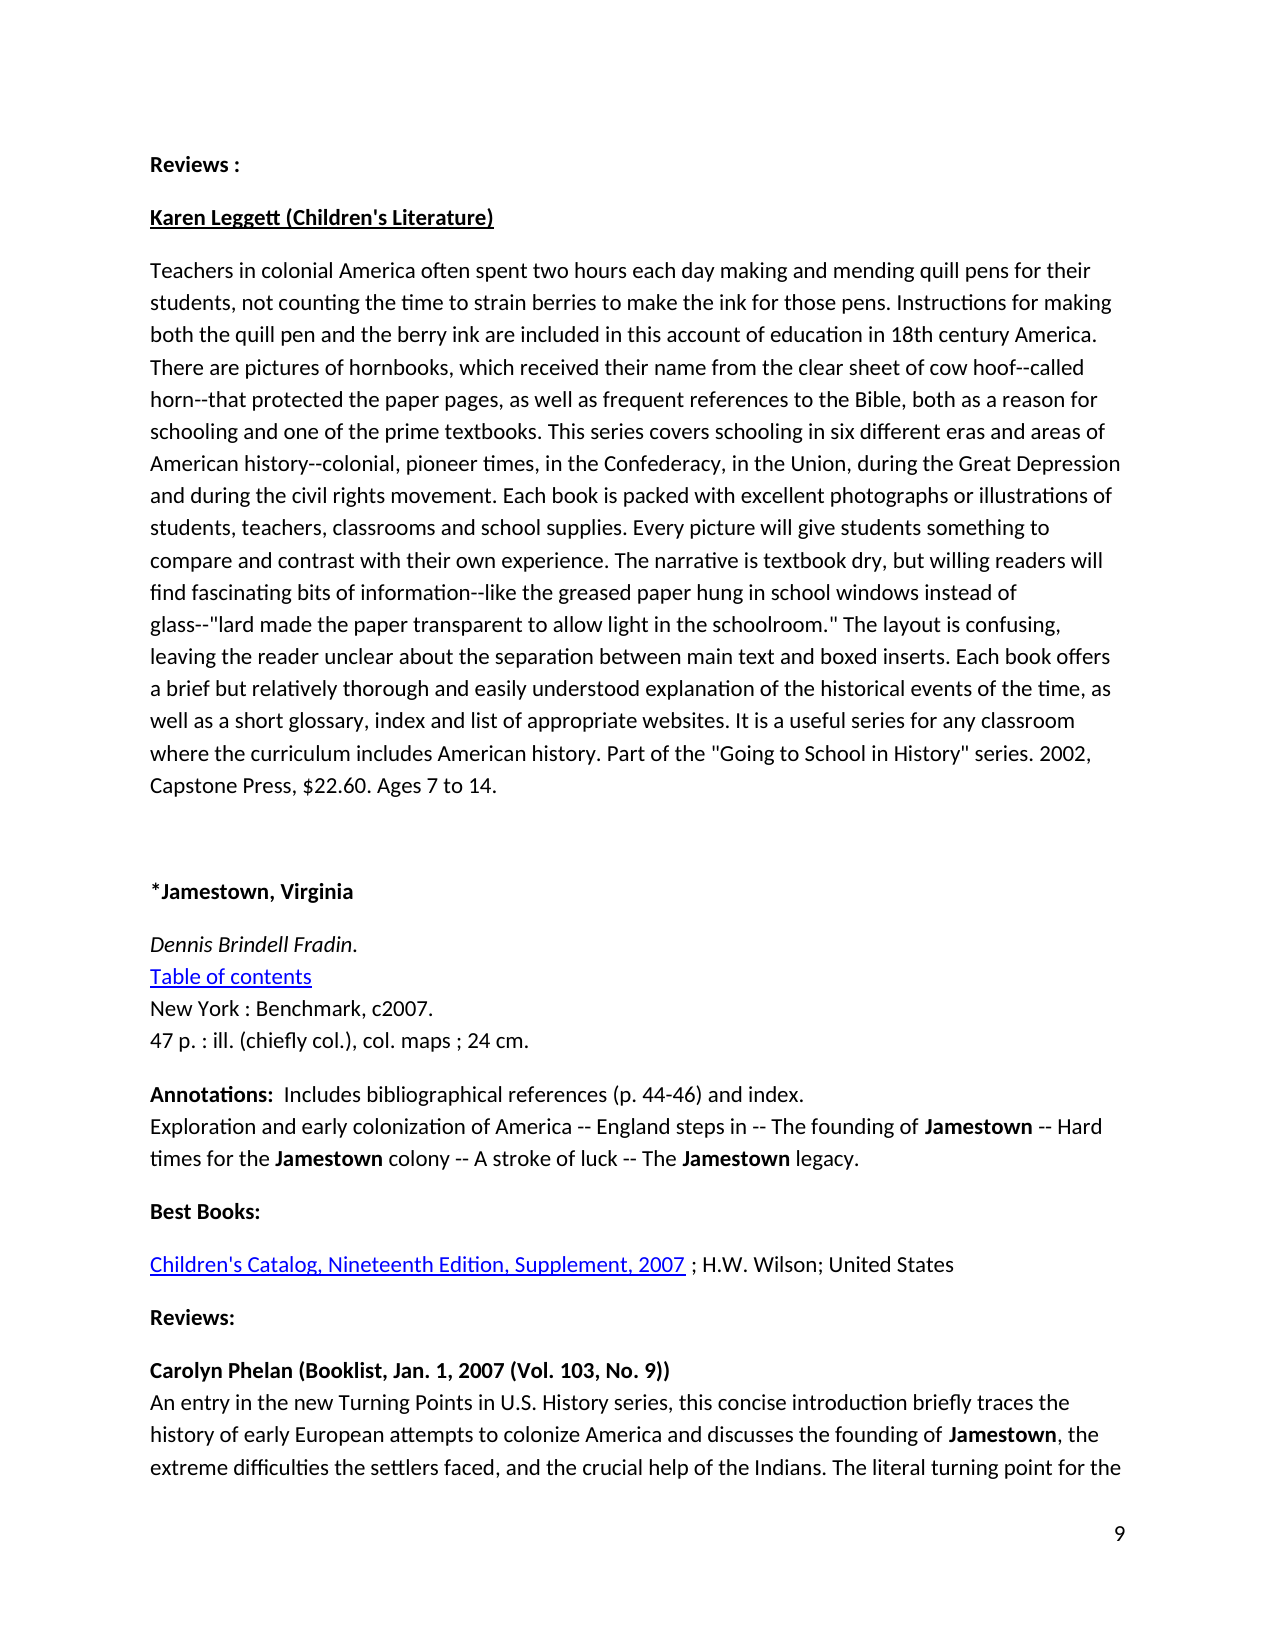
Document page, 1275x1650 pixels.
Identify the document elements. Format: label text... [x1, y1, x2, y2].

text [150, 1356, 1125, 1481]
text Dennis Brindell Fradin. Table of contents New York : Benchmark, c2007. 47 p. : ill. (chiefly col.), col. maps ; 24 cm. [150, 930, 1125, 1055]
text Reviews: [150, 1303, 1125, 1331]
text Children's Catalog, Nineteenth Edition, Supplement, 2007 ; H.W. Wilson; United States [150, 1250, 1125, 1278]
text Best Books: [150, 1197, 1125, 1225]
text Annotations: Includes bibliographical references (p. 44-46) and index. Exploration and early colonization of America -- England steps in -- The founding of Jamestown -- Hard times for the Jamestown colony -- A stroke of luck -- The Jamestown legacy. [150, 1080, 1125, 1172]
text Karen Leggett (Children's Literature) [150, 203, 1125, 231]
text *Jamestown, Virginia [150, 877, 1125, 905]
text Reviews : [150, 150, 1125, 178]
text Teachers in colonial America often spent two hours each day making and mending quill pens for their students, not counting the time to strain berries to make the ink for those pens. Instructions for making both the quill pen and the berry ink are included in this account of education in 18th century America. There are pictures of hornbooks, which received their name from the clear sheet of cow hoof--called horn--that protected the paper pages, as well as frequent references to the Bible, both as a reason for schooling and one of the prime textbooks. This series covers schooling in six different eras and areas of American history--colonial, pioneer times, in the Confederacy, in the Union, during the Great Depression and during the civil rights movement. Each book is packed with excellent photographs or illustrations of students, teachers, classrooms and school supplies. Every picture will give students something to compare and contrast with their own experience. The narrative is textbook dry, but willing readers will find fascinating bits of information--like the greased paper hung in school windows instead of glass--"lard made the paper transparent to allow light in the schoolroom." The layout is confusing, leaving the reader unclear about the separation between main text and boxed inserts. Each book offers a brief but relatively thorough and easily understood explanation of the historical events of the time, as well as a short glossary, index and list of appropriate websites. It is a useful series for any classroom where the curriculum includes American history. Part of the "Going to School in History" series. 2002, Capstone Press, $22.60. Ages 7 to 14. [150, 256, 1125, 799]
